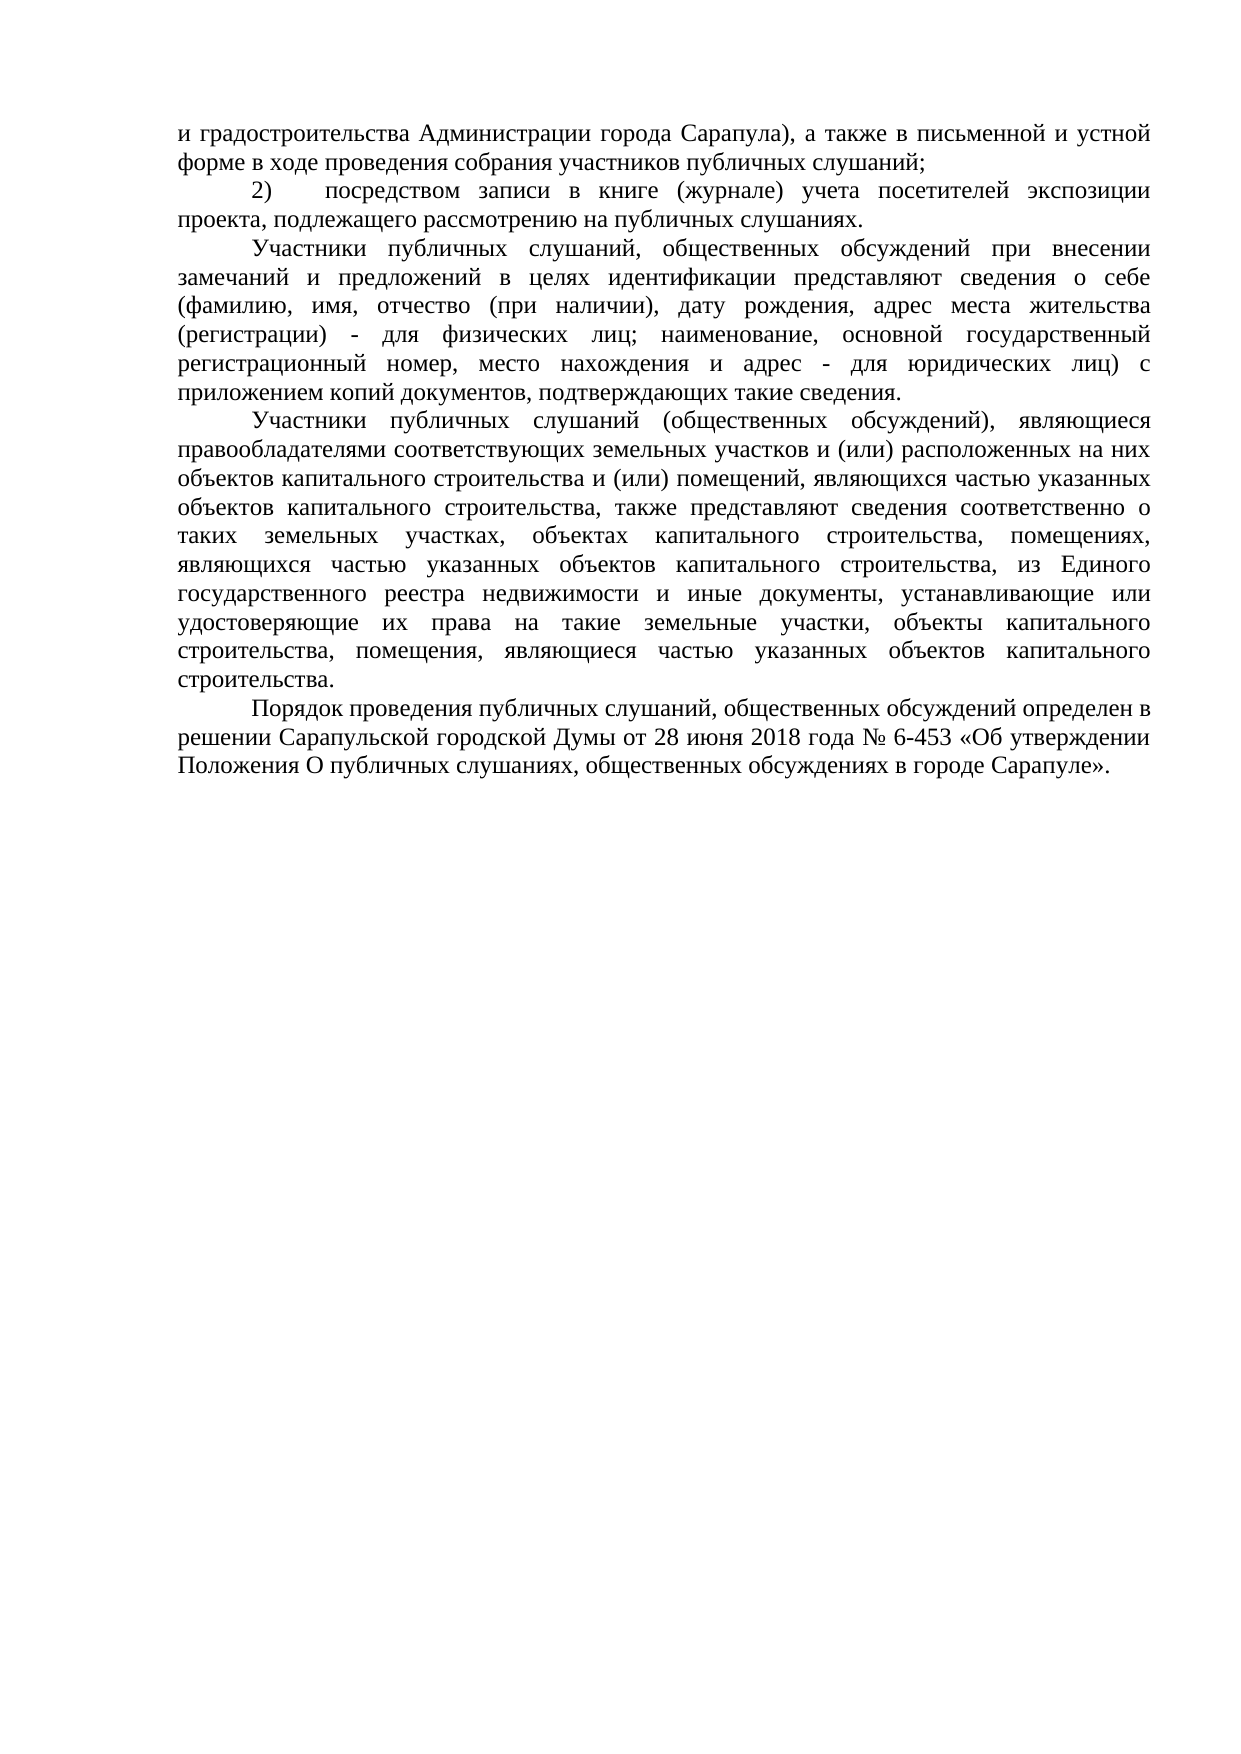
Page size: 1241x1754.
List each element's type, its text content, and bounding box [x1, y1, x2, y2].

text Порядок проведения публичных слушаний, общественных обсуждений определен в решении Сарапульской городской Думы от 28 июня 2018 года № 6-453 «Об утверждении Положения О публичных слушаниях, общественных обсуждениях в городе Сарапуле». [177, 693, 1152, 779]
text Участники публичных слушаний, общественных обсуждений при внесении замечаний и предложений в целях идентификации представляют сведения о себе (фамилию, имя, отчество (при наличии), дату рождения, адрес места жительства (регистрации) - для физических лиц; наименование, основной государственный регистрационный номер, место нахождения и адрес - для юридических лиц) с приложением копий документов, подтверждающих такие сведения. [177, 233, 1152, 406]
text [177, 118, 1152, 176]
text Участники публичных слушаний (общественных обсуждений), являющиеся правообладателями соответствующих земельных участков и (или) расположенных на них объектов капитального строительства и (или) помещений, являющихся частью указанных объектов капитального строительства, также представляют сведения соответственно о таких земельных участках, объектах капитального строительства, помещениях, являющихся частью указанных объектов капитального строительства, из Единого государственного реестра недвижимости и иные документы, устанавливающие или удостоверяющие их права на такие земельные участки, объекты капитального строительства, помещения, являющиеся частью указанных объектов капитального строительства. [177, 406, 1152, 693]
text 2) посредством записи в книге (журнале) учета посетителей экспозиции проекта, подлежащего рассмотрению на публичных слушаниях. [177, 176, 1152, 233]
